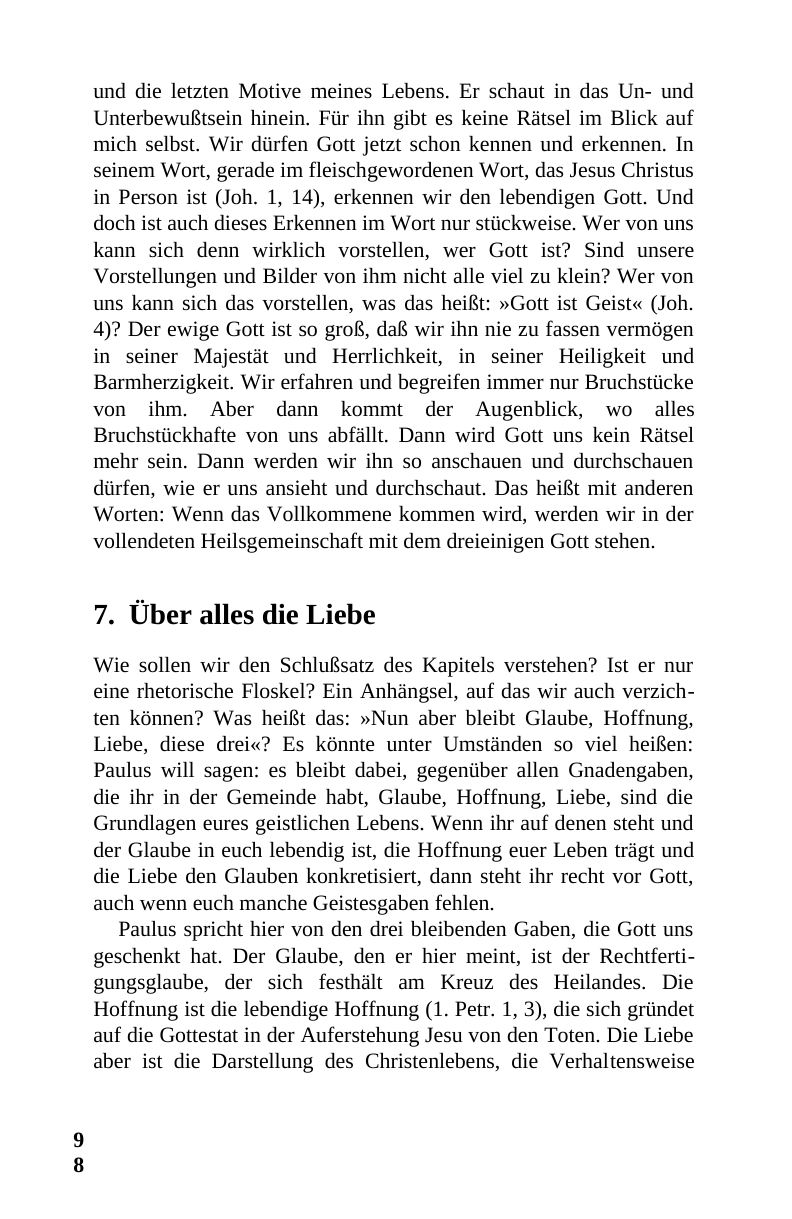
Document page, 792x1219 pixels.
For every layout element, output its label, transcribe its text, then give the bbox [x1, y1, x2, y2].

text Wie sollen wir den Schlußsatz des Kapitels verstehen? Ist er nur eine rhetorische Floskel? Ein Anhängsel, auf das wir auch verzichten können? Was heißt das: »Nun aber bleibt Glaube, Hoffnung, Liebe, diese drei«? Es könnte unter Umständen so viel heißen: Paulus will sagen: es bleibt dabei, gegenüber allen Gnadengaben, die ihr in der Gemeinde habt, Glaube, Hoffnung, Liebe, sind die Grundlagen eures geistlichen Lebens. Wenn ihr auf denen steht und der Glaube in euch lebendig ist, die Hoffnung euer Leben trägt und die Liebe den Glauben konkretisiert, dann steht ihr recht vor Gott, auch wenn euch manche Geistesgaben fehlen. [93, 651, 695, 916]
subtitle Über alles die Liebe [93, 601, 695, 631]
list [93, 77, 695, 553]
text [93, 916, 695, 1074]
